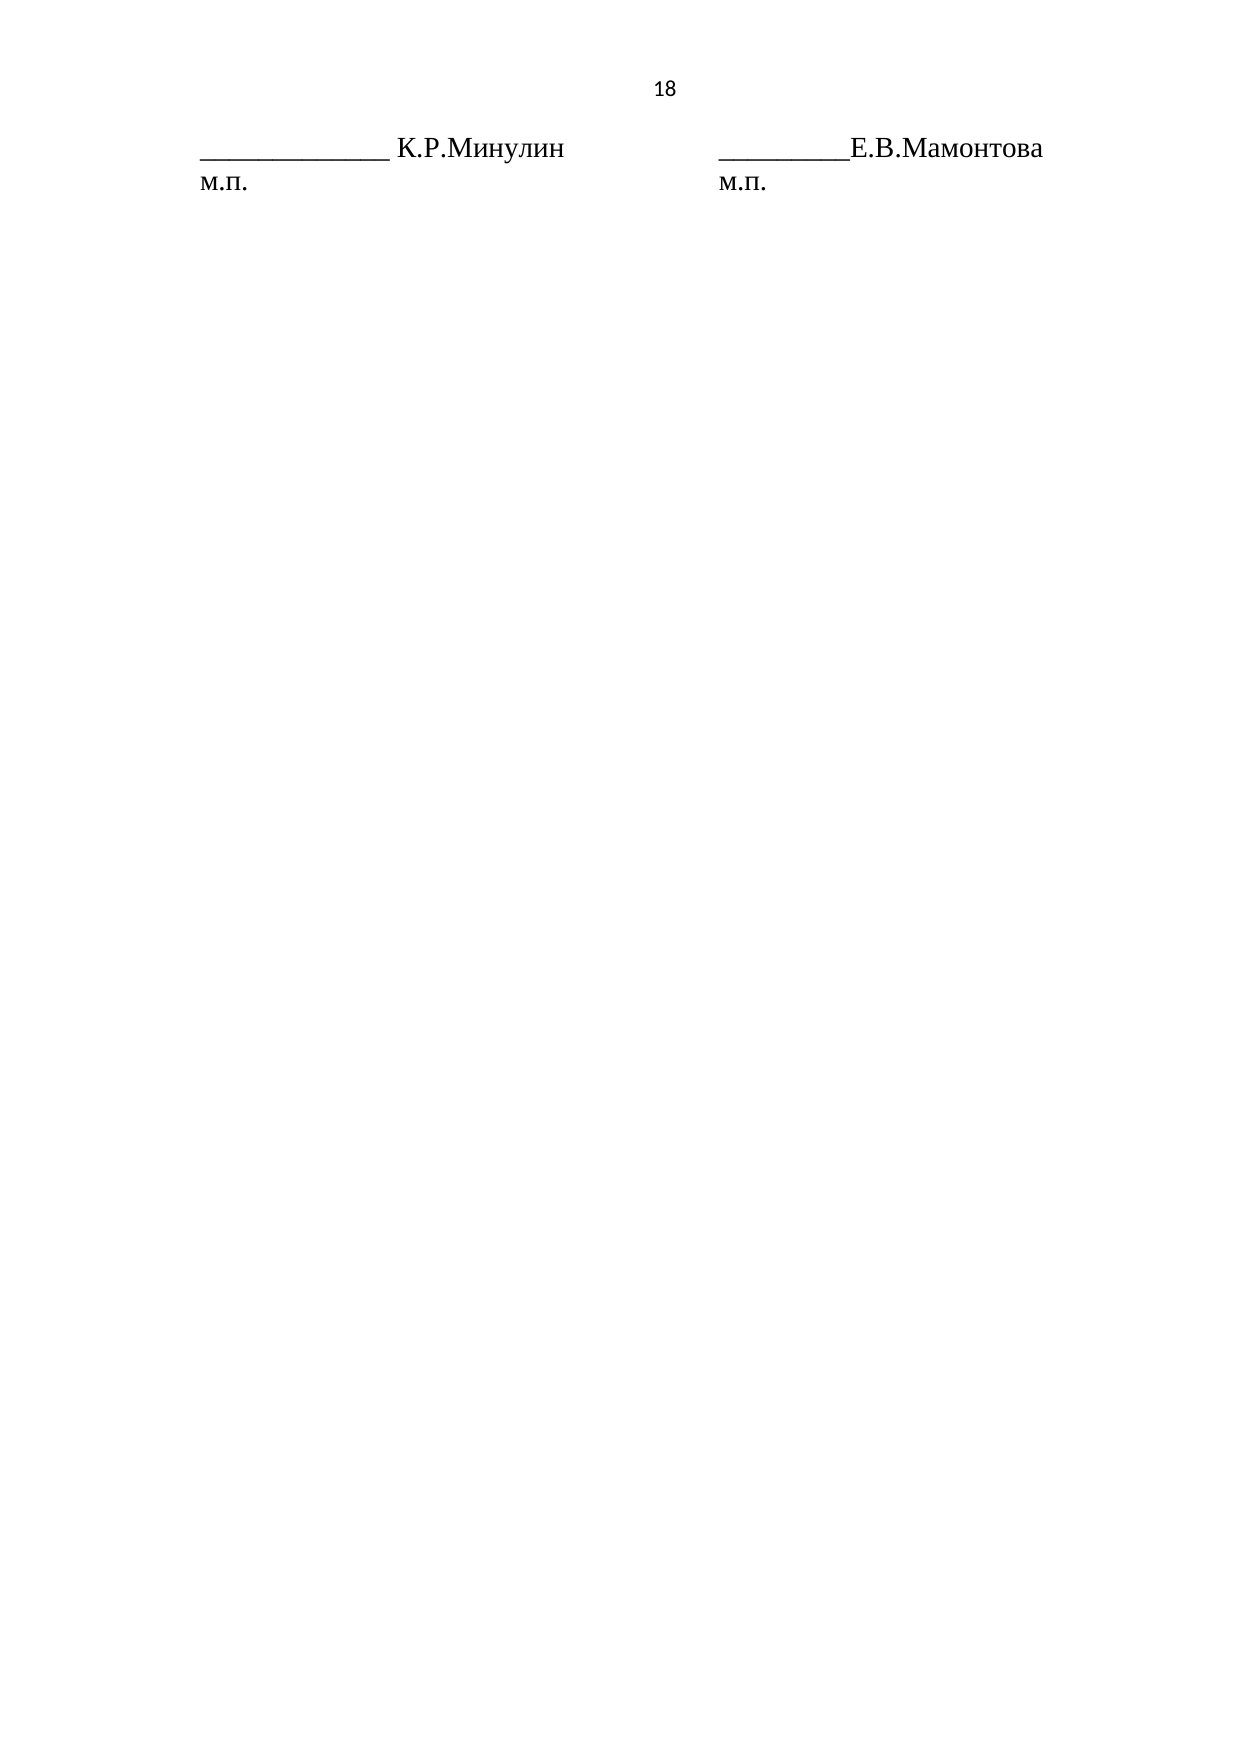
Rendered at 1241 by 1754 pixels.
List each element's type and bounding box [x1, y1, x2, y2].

table_header [189, 130, 707, 197]
table_header [707, 130, 1152, 197]
